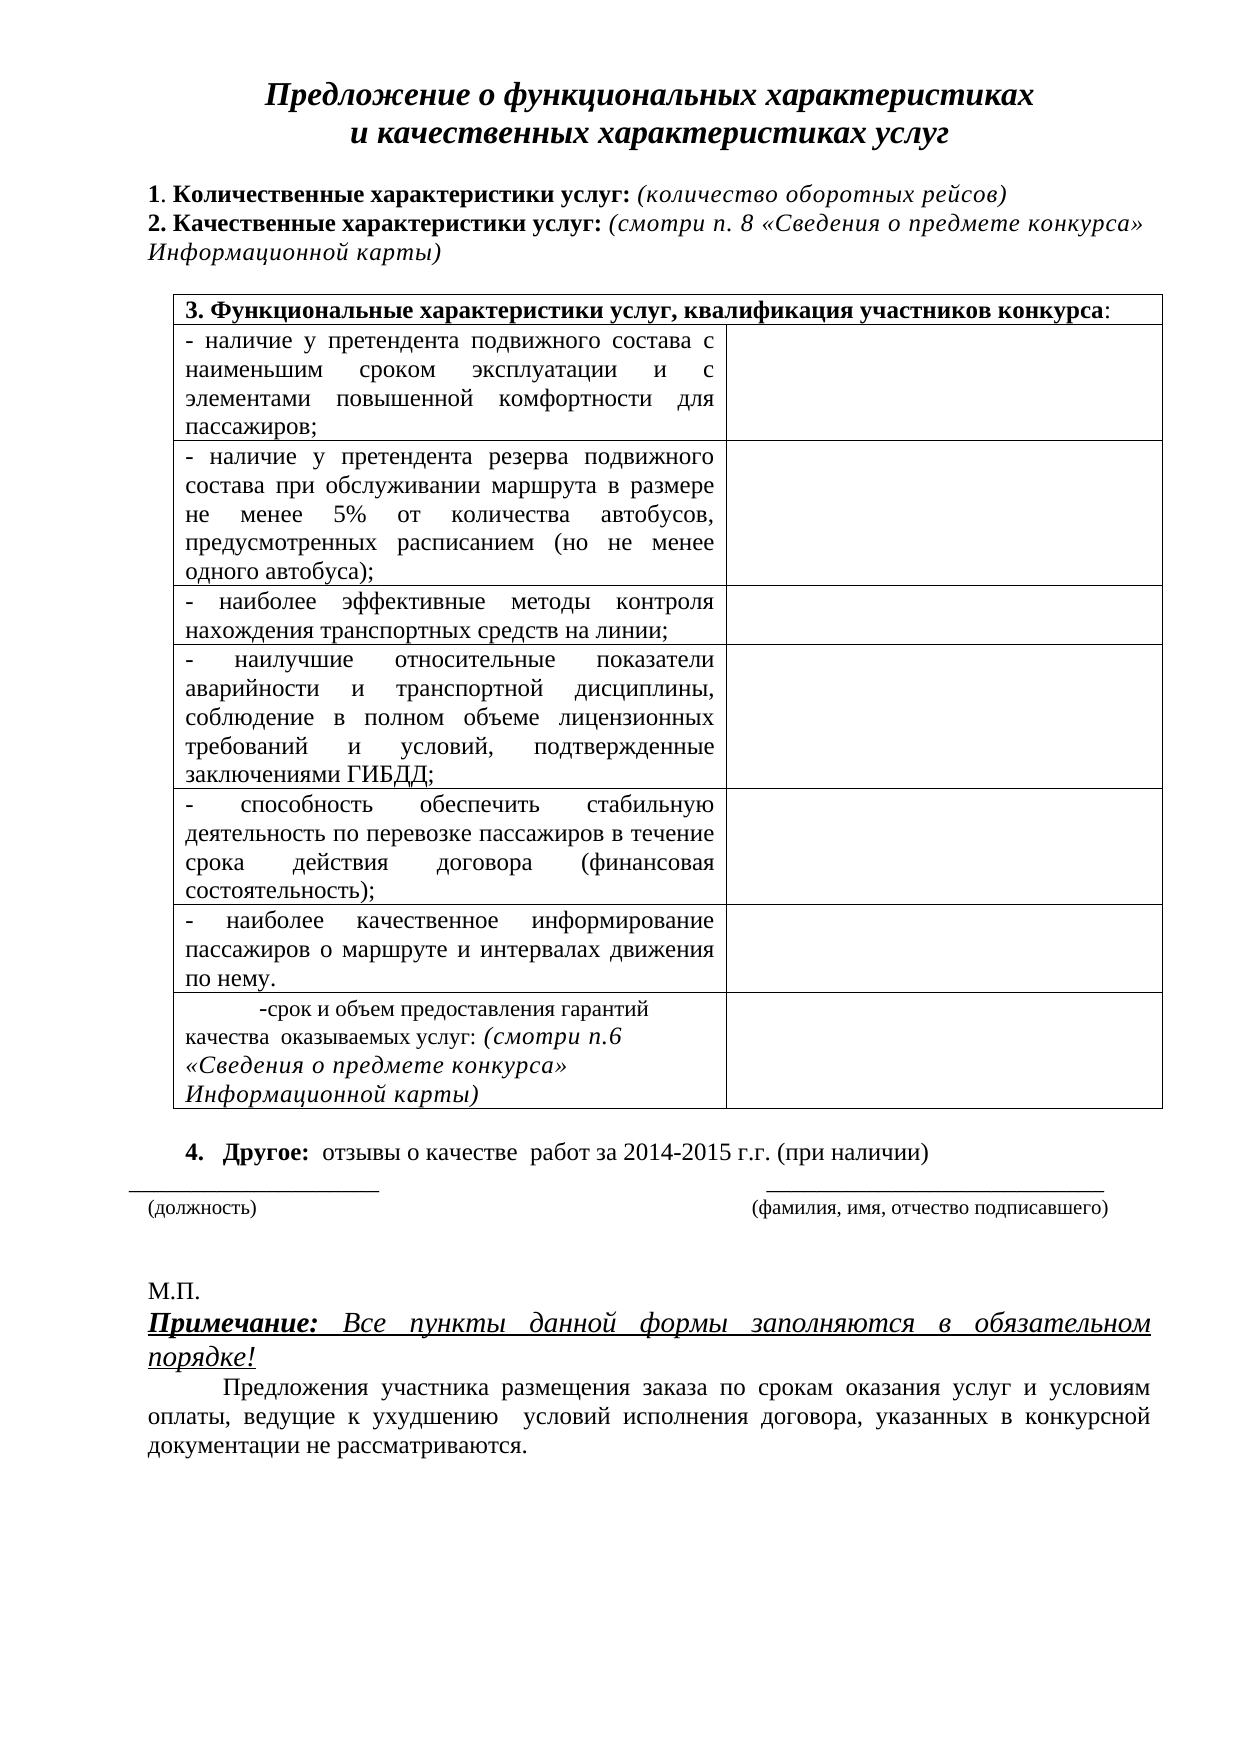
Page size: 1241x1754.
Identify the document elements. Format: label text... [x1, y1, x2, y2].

table_cell - наличие у претендента резерва подвижного состава при обслуживании маршрута в размере не менее 5% от количества автобусов, предусмотренных расписанием (но не менее одного автобуса); [174, 441, 726, 585]
table_cell - наиболее эффективные методы контроля нахождения транспортных средств на линии; [174, 586, 726, 643]
table_cell [727, 789, 1162, 904]
text М.П. [148, 1276, 1152, 1305]
table_cell - наличие у претендента подвижного состава с наименьшим сроком эксплуатации и с элементами повышенной комфортности для пассажиров; [174, 325, 726, 440]
table_cell [727, 993, 1162, 1108]
text Предложения участника размещения заказа по срокам оказания услуг и условиям оплаты, ведущие к ухудшению условий исполнения договора, указанных в конкурсной документации не рассматриваются. [148, 1372, 1152, 1458]
table_cell - способность обеспечить стабильную деятельность по перевозке пассажиров в течение срока действия договора (финансовая состоятельность); [174, 789, 726, 904]
table_cell [727, 441, 1162, 585]
table_cell [727, 586, 1162, 643]
text Примечание: Все пункты данной формы заполняются в обязательном порядке! [148, 1305, 1152, 1372]
list Другое: отзывы о качестве работ за 2014-2015 г.г. (при наличии) [185, 1137, 1152, 1166]
table_cell - наиболее качественное информирование пассажиров о маршруте и интервалах движения по нему. [174, 905, 726, 992]
table_cell -срок и объем предоставления гарантий качества оказываемых услуг: (смотри п.6 «Сведения о предмете конкурса» Информационной карты) [174, 993, 726, 1108]
text 1. Количественные характеристики услуг: (количество оборотных рейсов) [148, 179, 1152, 208]
table_cell [727, 325, 1162, 440]
text 2. Качественные характеристики услуг: (смотри п. 8 «Сведения о предмете конкурса» Информационной карты) [148, 208, 1152, 266]
text (должность) (фамилия, имя, отчество подписавшего) [148, 1195, 1152, 1219]
table_cell [727, 905, 1162, 992]
text и качественных характеристиках услуг [148, 112, 1152, 151]
table_cell [727, 645, 1162, 788]
table_header 3. Функциональные характеристики услуг, квалификация участников конкурса: [174, 295, 1162, 324]
text Предложение о функциональных характеристиках [148, 74, 1152, 112]
table_cell - наилучшие относительные показатели аварийности и транспортной дисциплины, соблюдение в полном объеме лицензионных требований и условий, подтвержденные заключениями ГИБДД; [174, 645, 726, 788]
text ____________________ ___________________________ [129, 1166, 1152, 1195]
